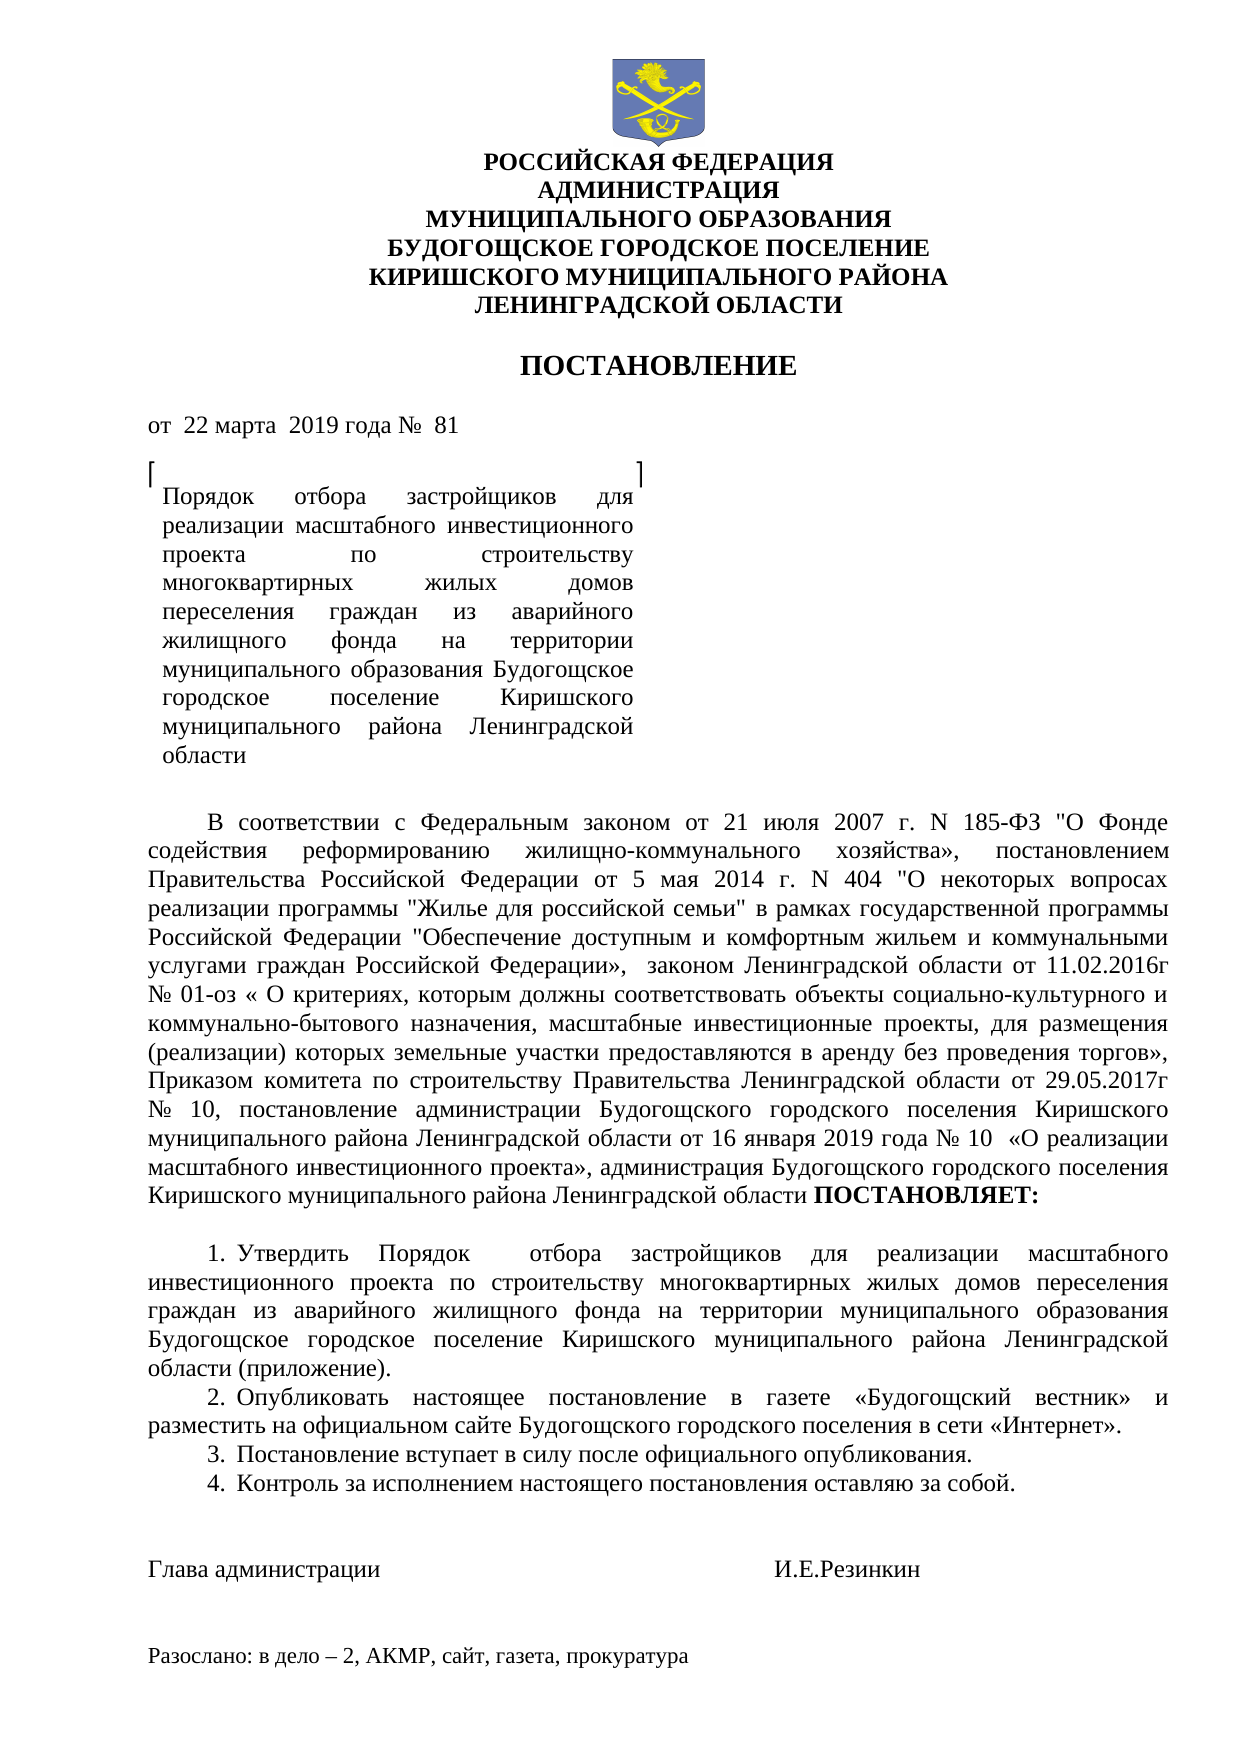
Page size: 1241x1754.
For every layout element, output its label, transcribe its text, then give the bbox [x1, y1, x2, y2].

text В соответствии с Федеральным законом от 21 июля 2007 г. N 185-ФЗ "О Фонде содействия реформированию жилищно-коммунального хозяйства», постановлением Правительства Российской Федерации от 5 мая 2014 г. N 404 "О некоторых вопросах реализации программы "Жилье для российской семьи" в рамках государственной программы Российской Федерации "Обеспечение доступным и комфортным жильем и коммунальными услугами граждан Российской Федерации», законом Ленинградской области от 11.02.2016г № 01-оз « О критериях, которым должны соответствовать объекты социально-культурного и коммунально-бытового назначения, масштабные инвестиционные проекты, для размещения (реализации) которых земельные участки предоставляются в аренду без проведения торгов», Приказом комитета по строительству Правительства Ленинградской области от 29.05.2017г № 10, постановление администрации Будогощского городского поселения Киришского муниципального района Ленинградской области от 16 января 2019 года № 10 «О реализации масштабного инвестиционного проекта», администрация Будогощского городского поселения Киришского муниципального района Ленинградской области ПОСТАНОВЛЯЕТ: [148, 807, 1169, 1209]
picture [612, 59, 705, 147]
text Глава администрации И.Е.Резинкин [148, 1554, 1169, 1583]
text Разослано: в дело – 2, АКМР, сайт, газета, прокуратура [148, 1642, 1169, 1668]
text ПОСТАНОВЛЕНИЕ [148, 348, 1169, 381]
text РОССИЙСКАЯ ФЕДЕРАЦИЯ [148, 147, 1169, 175]
list Постановление вступает в силу после официального опубликования. [148, 1439, 1169, 1468]
list Опубликовать настоящее постановление в газете «Будогощский вестник» и разместить на официальном сайте Будогощского городского поселения в сети «Интернет». [148, 1382, 1169, 1439]
text от 22 марта 2019 года № 81 [148, 410, 1169, 439]
text КИРИШСКОГО МУНИЦИПАЛЬНОГО РАЙОНА ЛЕНИНГРАДСКОЙ ОБЛАСТИ [148, 262, 1169, 319]
list Контроль за исполнением настоящего постановления оставляю за собой. [207, 1468, 1169, 1497]
text АДМИНИСТРАЦИЯ [148, 175, 1169, 204]
list Утвердить Порядок отбора застройщиков для реализации масштабного инвестиционного проекта по строительству многоквартирных жилых домов переселения граждан из аварийного жилищного фонда на территории муниципального образования Будогощское городское поселение Киришского муниципального района Ленинградской области (приложение). [148, 1238, 1169, 1382]
text БУДОГОЩСКОЕ ГОРОДСКОЕ ПОСЕЛЕНИЕ [148, 233, 1169, 262]
text МУНИЦИПАЛЬНОГО ОБРАЗОВАНИЯ [148, 204, 1169, 233]
